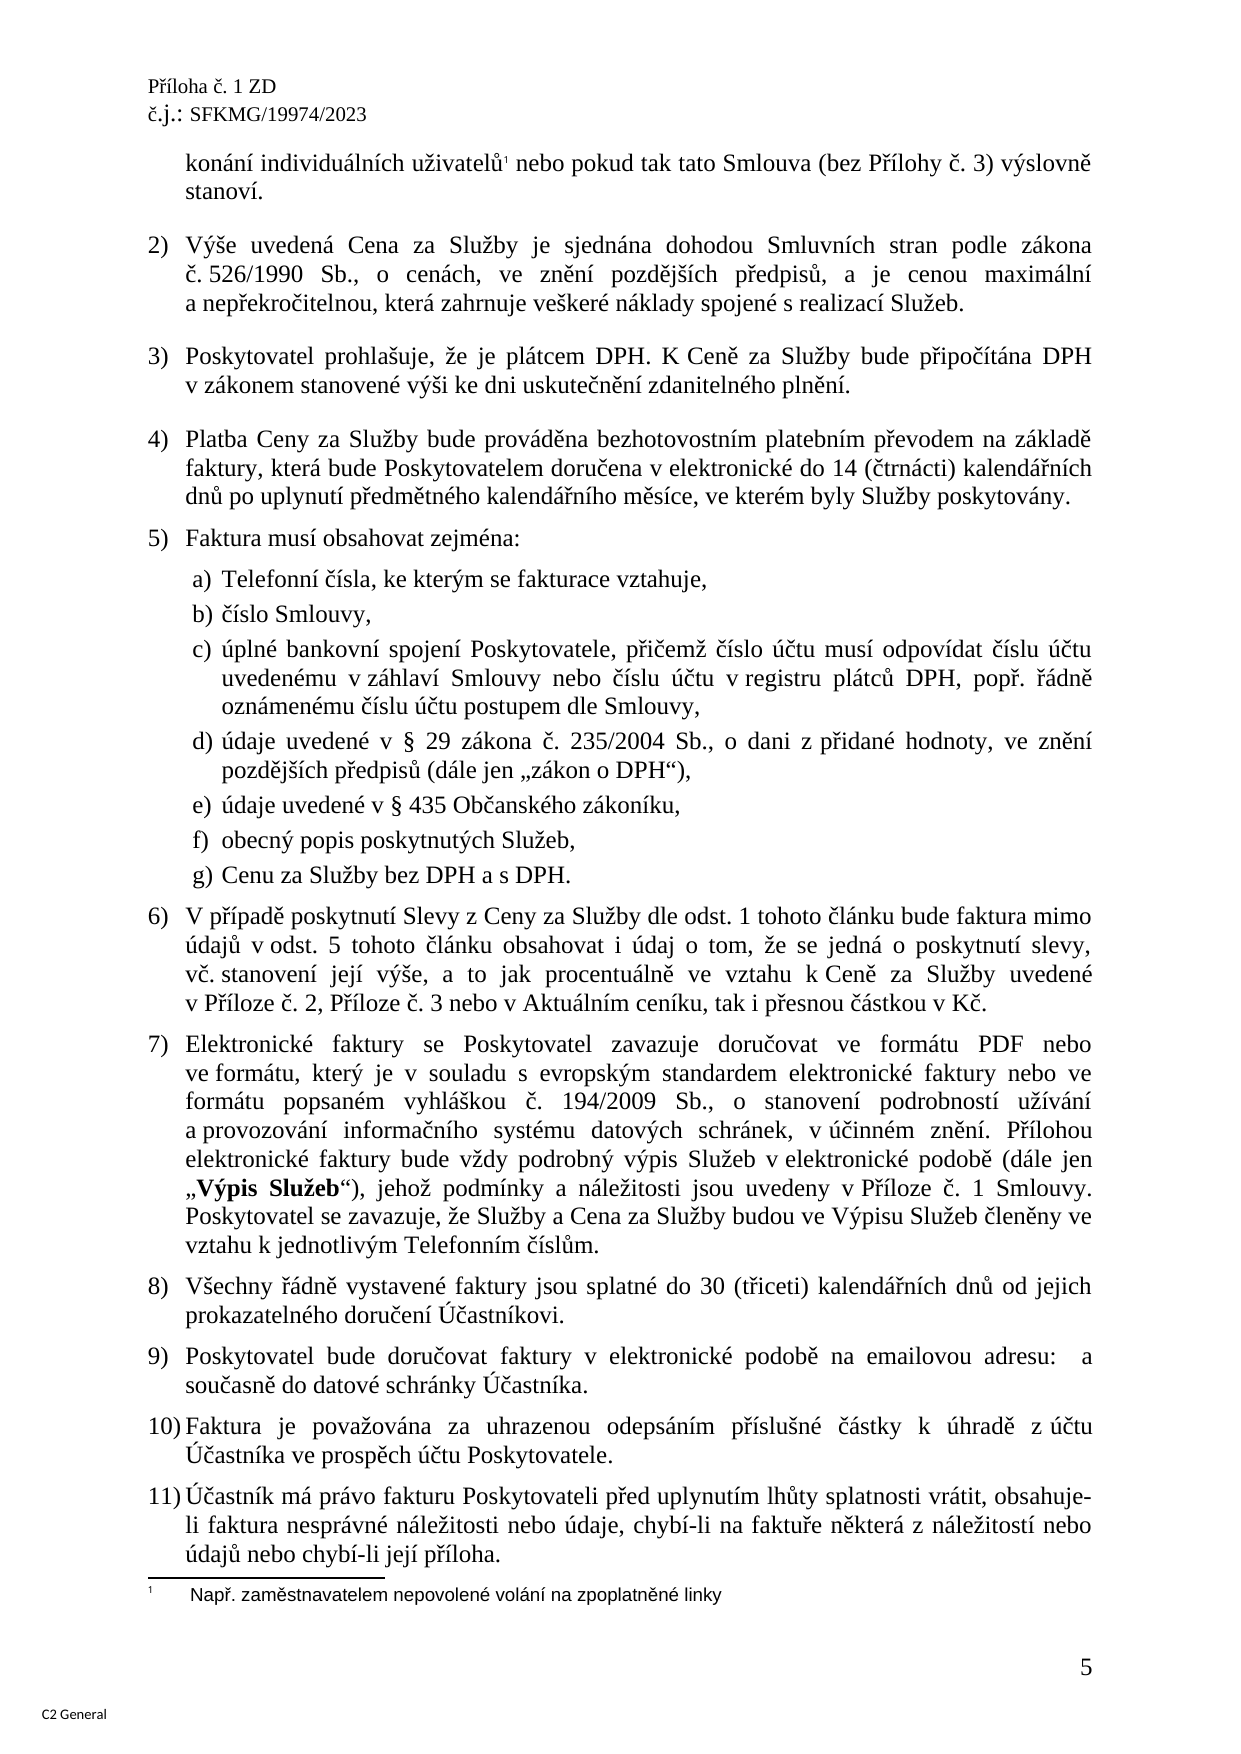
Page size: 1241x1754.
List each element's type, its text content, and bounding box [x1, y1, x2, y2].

text Faktura musí obsahovat zejména: [148, 523, 1093, 551]
subtitle Cenu za Služby bez DPH a s DPH. [192, 860, 1093, 889]
text Elektronické faktury se Poskytovatel zavazuje doručovat ve formátu PDF nebo ve formátu, který je v souladu s evropským standardem elektronické faktury nebo ve formátu popsaném vyhláškou č. 194/2009 Sb., o stanovení podrobností užívání a provozování informačního systému datových schránek, v účinném znění. Přílohou elektronické faktury bude vždy podrobný výpis Služeb v elektronické podobě (dále jen „Výpis Služeb“), jehož podmínky a náležitosti jsou uvedeny v Příloze č. 1 Smlouvy. Poskytovatel se zavazuje, že Služby a Cena za Služby budou ve Výpisu Služeb členěny ve vztahu k jednotlivým Telefonním číslům. [148, 1029, 1093, 1259]
text Poskytovatel bude doručovat faktury v elektronické podobě na emailovou adresu: a současně do datové schránky Účastníka. [148, 1341, 1093, 1399]
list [148, 148, 1093, 205]
subtitle obecný popis poskytnutých Služeb, [192, 825, 1093, 854]
list Faktura je považována za uhrazenou odepsáním příslušné částky k úhradě z účtu Účastníka ve prospěch účtu Poskytovatele. [148, 1411, 1093, 1469]
list Účastník má právo fakturu Poskytovateli před uplynutím lhůty splatnosti vrátit, obsahuje-li faktura nesprávné náležitosti nebo údaje, chybí-li na faktuře některá z náležitostí nebo údajů nebo chybí-li její příloha. [148, 1481, 1093, 1568]
subtitle úplné bankovní spojení Poskytovatele, přičemž číslo účtu musí odpovídat číslu účtu uvedenému v záhlaví Smlouvy nebo číslu účtu v registru plátců DPH, popř. řádně oznámenému číslu účtu postupem dle Smlouvy, [192, 634, 1093, 720]
subtitle Telefonní čísla, ke kterým se fakturace vztahuje, [192, 564, 1093, 593]
list Výše uvedená Cena za Služby je sjednána dohodou Smluvních stran podle zákona č. 526/1990 Sb., o cenách, ve znění pozdějších předpisů, a je cenou maximální a nepřekročitelnou, která zahrnuje veškeré náklady spojené s realizací Služeb. [148, 230, 1093, 316]
text Všechny řádně vystavené faktury jsou splatné do 30 (třiceti) kalendářních dnů od jejich prokazatelného doručení Účastníkovi. [148, 1271, 1093, 1329]
subtitle údaje uvedené v § 435 Občanského zákoníku, [192, 790, 1093, 819]
subtitle údaje uvedené v § 29 zákona č. 235/2004 Sb., o dani z přidané hodnoty, ve znění pozdějších předpisů (dále jen „zákon o DPH“), [192, 726, 1093, 784]
subtitle číslo Smlouvy, [192, 599, 1093, 628]
text Platba Ceny za Služby bude prováděna bezhotovostním platebním převodem na základě faktury, která bude Poskytovatelem doručena v elektronické do 14 (čtrnácti) kalendářních dnů po uplynutí předmětného kalendářního měsíce, ve kterém byly Služby poskytovány. [148, 424, 1093, 510]
text Poskytovatel prohlašuje, že je plátcem DPH. K Ceně za Služby bude připočítána DPH v zákonem stanovené výši ke dni uskutečnění zdanitelného plnění. [148, 341, 1093, 399]
text V případě poskytnutí Slevy z Ceny za Služby dle odst. 1 tohoto článku bude faktura mimo údajů v odst. 5 tohoto článku obsahovat i údaj o tom, že se jedná o poskytnutí slevy, vč. stanovení její výše, a to jak procentuálně ve vztahu k Ceně za Služby uvedené v Příloze č. 2, Příloze č. 3 nebo v Aktuálním ceníku, tak i přesnou částkou v Kč. [148, 901, 1093, 1016]
